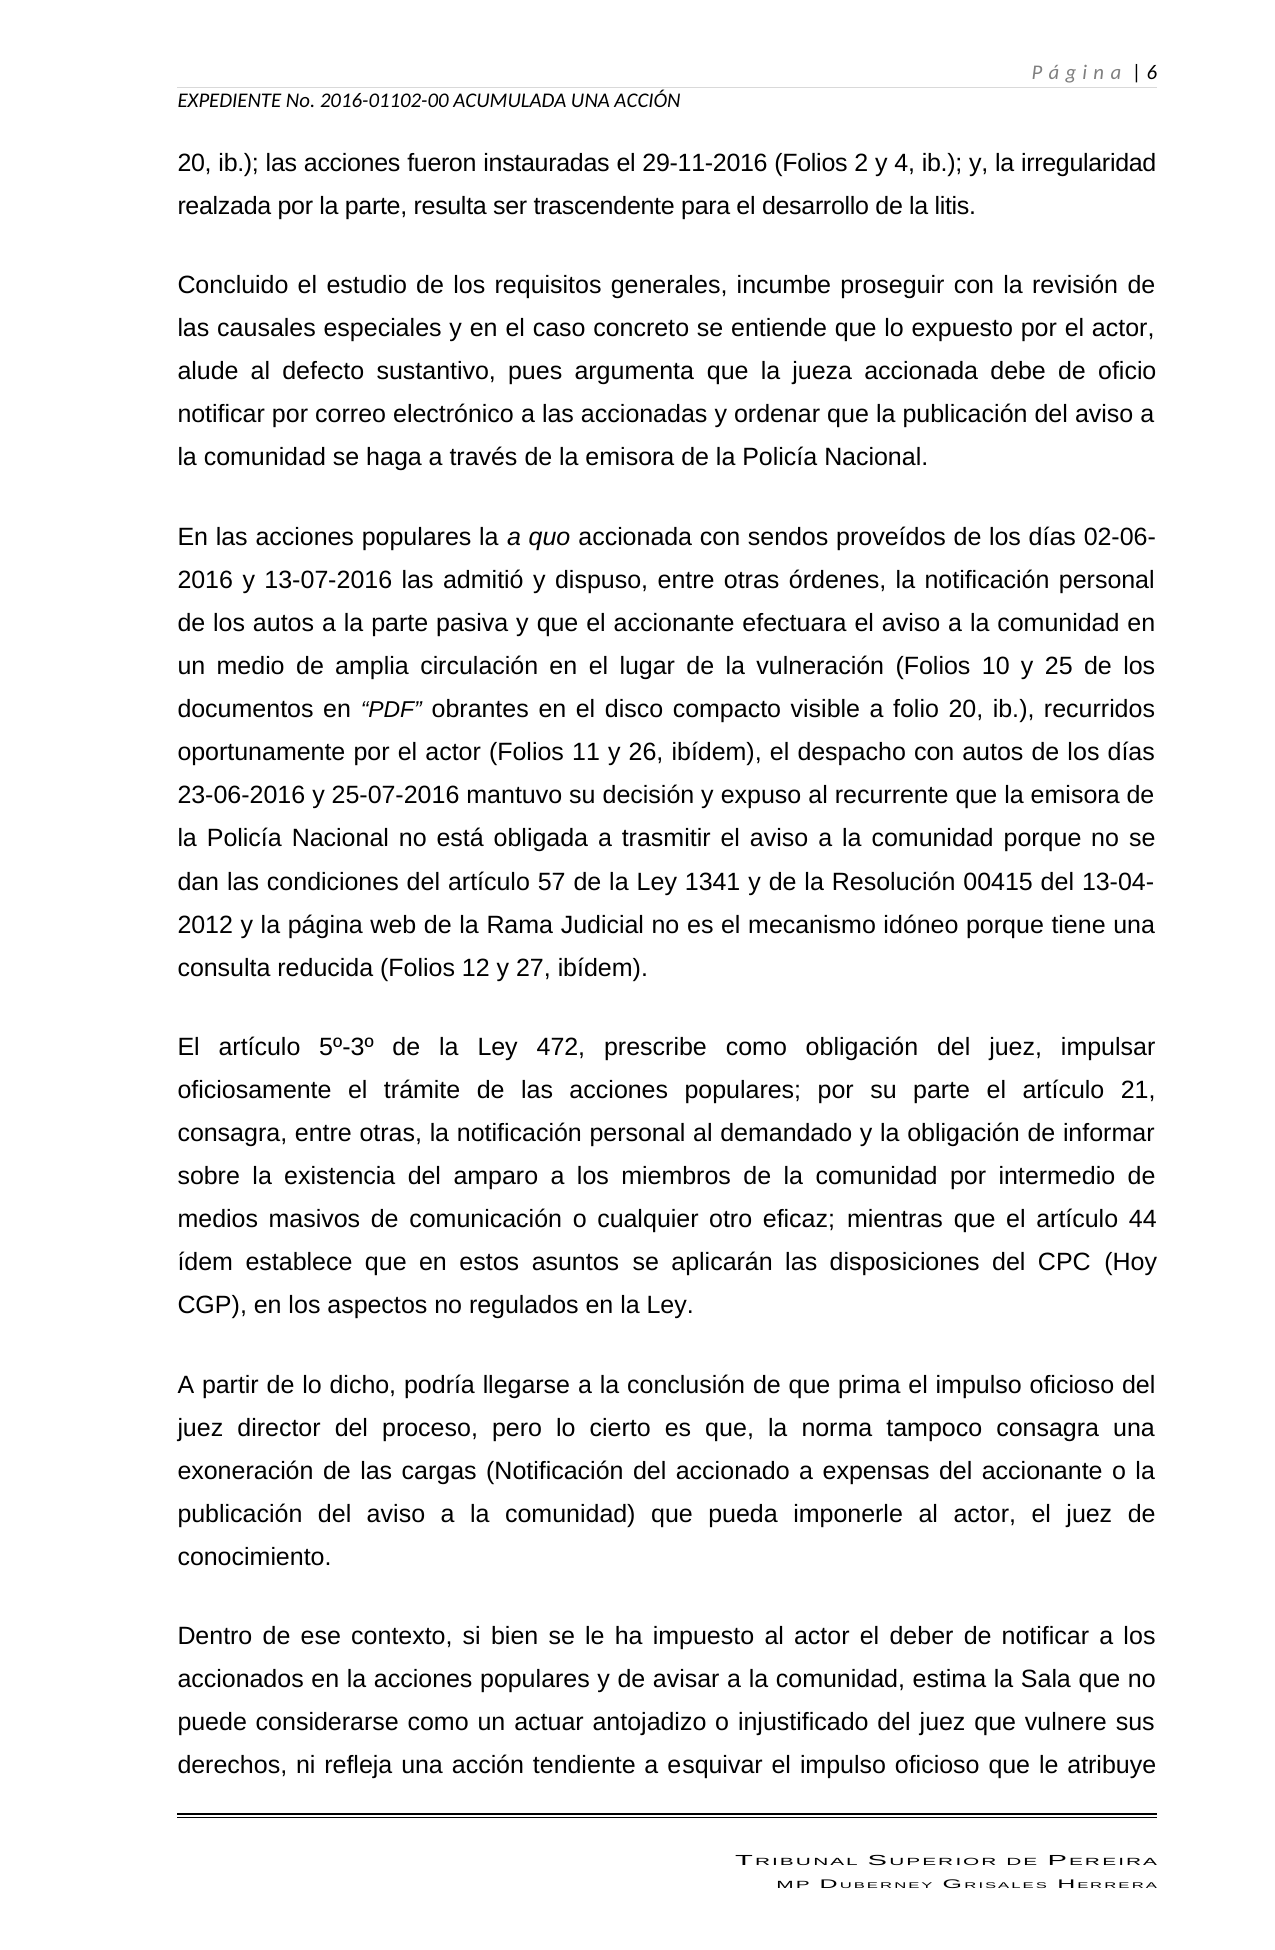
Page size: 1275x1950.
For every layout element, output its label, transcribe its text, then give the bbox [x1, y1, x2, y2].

text En las acciones populares la a quo accionada con sendos proveídos de los días 02-06-2016 y 13-07-2016 las admitió y dispuso, entre otras órdenes, la notificación personal de los autos a la parte pasiva y que el accionante efectuara el aviso a la comunidad en un medio de amplia circulación en el lugar de la vulneración (Folios 10 y 25 de los documentos en “PDF” obrantes en el disco compacto visible a folio 20, ib.), recurridos oportunamente por el actor (Folios 11 y 26, ibídem), el despacho con autos de los días 23-06-2016 y 25-07-2016 mantuvo su decisión y expuso al recurrente que la emisora de la Policía Nacional no está obligada a trasmitir el aviso a la comunidad porque no se dan las condiciones del artículo 57 de la Ley 1341 y de la Resolución 00415 del 13-04-2012 y la página web de la Rama Judicial no es el mecanismo idóneo porque tiene una consulta reducida (Folios 12 y 27, ibídem). [177, 521, 1157, 981]
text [177, 1621, 1157, 1779]
text El artículo 5º-3º de la Ley 472, prescribe como obligación del juez, impulsar oficiosamente el trámite de las acciones populares; por su parte el artículo 21, consagra, entre otras, la notificación personal al demandado y la obligación de informar sobre la existencia del amparo a los miembros de la comunidad por intermedio de medios masivos de comunicación o cualquier otro eficaz; mientras que el artículo 44 ídem establece que en estos asuntos se aplicarán las disposiciones del CPC (Hoy CGP), en los aspectos no regulados en la Ley. [177, 1032, 1157, 1319]
text A partir de lo dicho, podría llegarse a la conclusión de que prima el impulso oficioso del juez director del proceso, pero lo cierto es que, la norma tampoco consagra una exoneración de las cargas (Notificación del accionado a expensas del accionante o la publicación del aviso a la comunidad) que pueda imponerle al actor, el juez de conocimiento. [177, 1369, 1157, 1571]
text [177, 148, 1157, 219]
text Concluido el estudio de los requisitos generales, incumbe proseguir con la revisión de las causales especiales y en el caso concreto se entiende que lo expuesto por el actor, alude al defecto sustantivo, pues argumenta que la jueza accionada debe de oficio notificar por correo electrónico a las accionadas y ordenar que la publicación del aviso a la comunidad se haga a través de la emisora de la Policía Nacional. [177, 270, 1157, 471]
